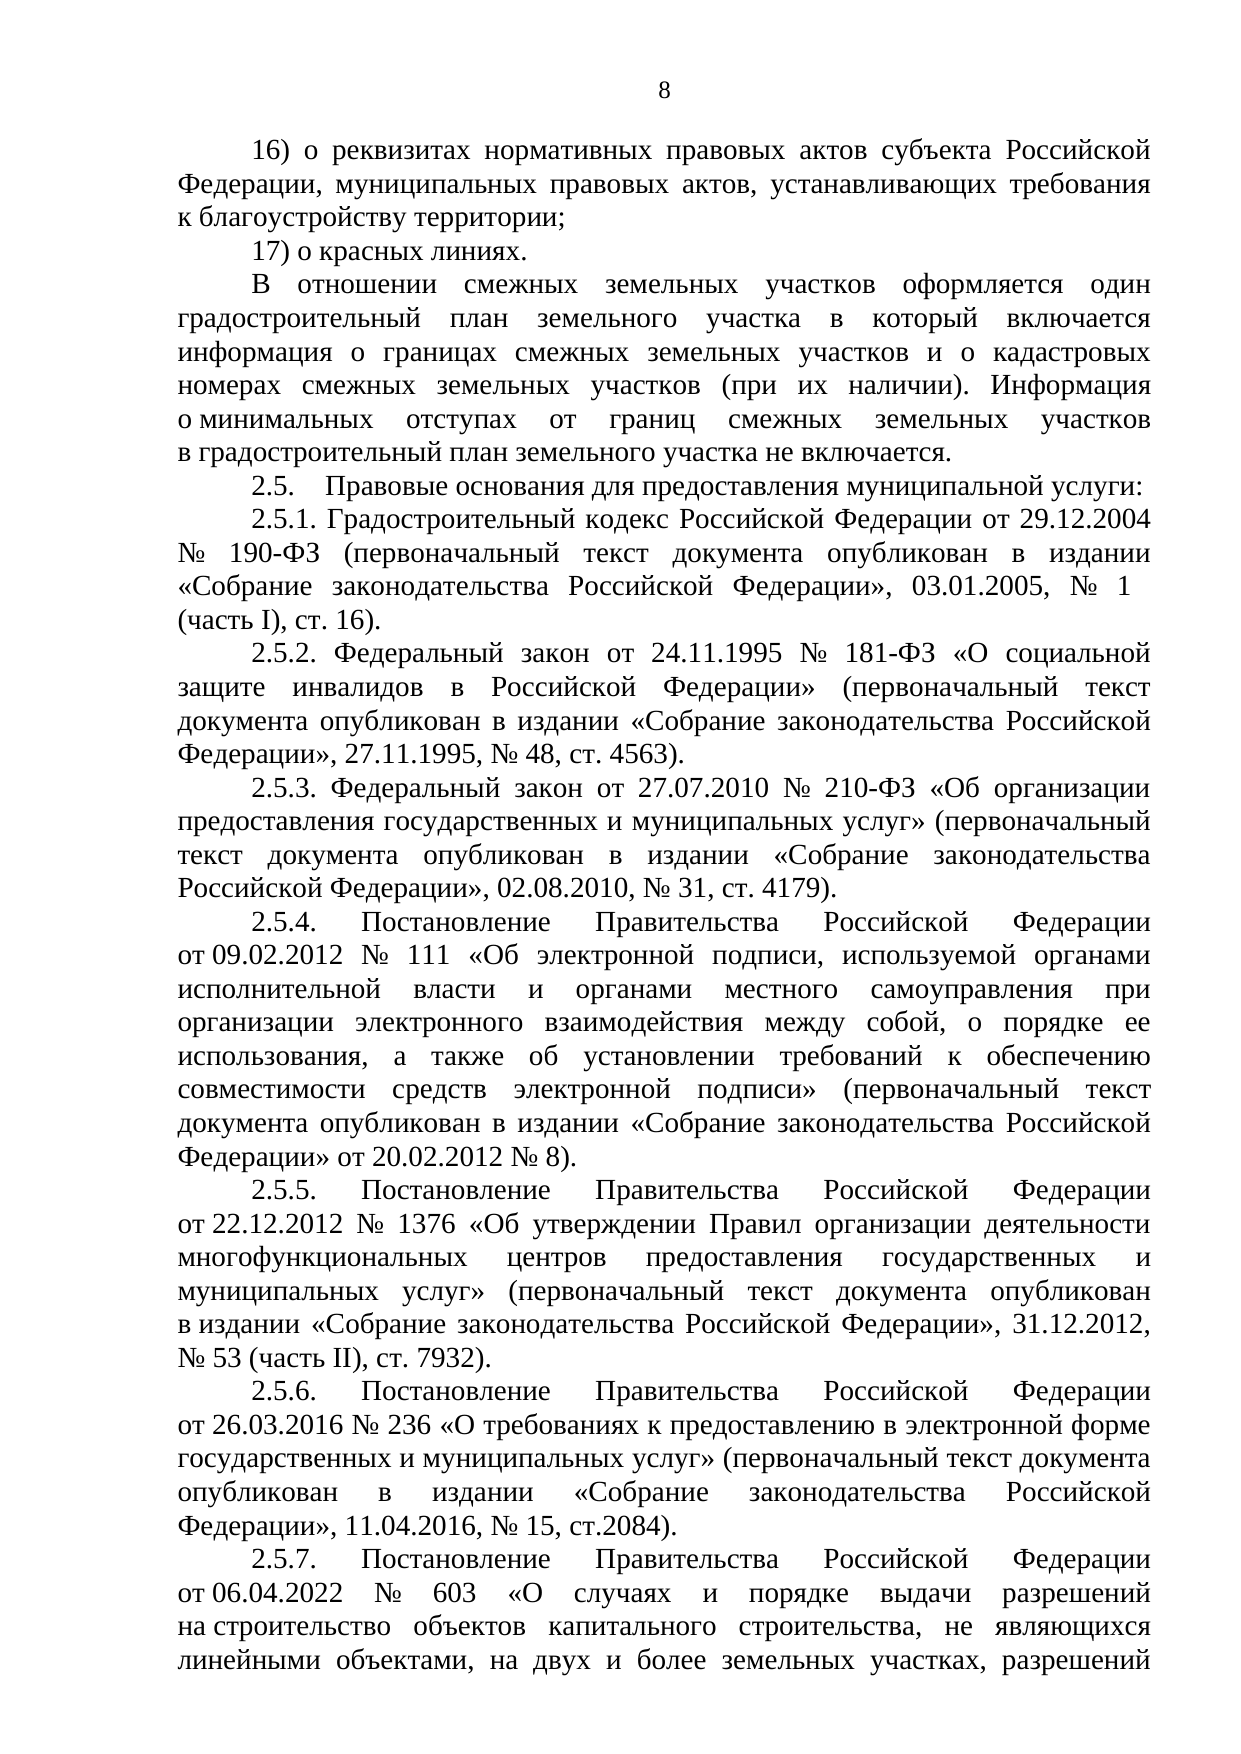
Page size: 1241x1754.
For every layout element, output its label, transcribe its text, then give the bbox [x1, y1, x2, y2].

text 2.5.5. Постановление Правительства Российской Федерации от 22.12.2012 № 1376 «Об утверждении Правил организации деятельности многофункциональных центров предоставления государственных и муниципальных услуг» (первоначальный текст документа опубликован в издании «Собрание законодательства Российской Федерации», 31.12.2012, № 53 (часть II), ст. 7932). [177, 1172, 1152, 1373]
text 2.5.6. Постановление Правительства Российской Федерации от 26.03.2016 № 236 «О требованиях к предоставлению в электронной форме государственных и муниципальных услуг» (первоначальный текст документа опубликован в издании «Собрание законодательства Российской Федерации», 11.04.2016, № 15, ст.2084). [177, 1373, 1152, 1541]
text 2.5.4. Постановление Правительства Российской Федерации от 09.02.2012 № 111 «Об электронной подписи, используемой органами исполнительной власти и органами местного самоуправления при организации электронного взаимодействия между собой, о порядке ее использования, а также об установлении требований к обеспечению совместимости средств электронной подписи» (первоначальный текст документа опубликован в издании «Собрание законодательства Российской Федерации» от 20.02.2012 № 8). [177, 904, 1152, 1172]
text 2.5.2. Федеральный закон от 24.11.1995 № 181-ФЗ «О социальной защите инвалидов в Российской Федерации» (первоначальный текст документа опубликован в издании «Собрание законодательства Российской Федерации», 27.11.1995, № 48, ст. 4563). [177, 636, 1152, 770]
text 2.5. Правовые основания для предоставления муниципальной услуги: [177, 468, 1152, 501]
text 16) о реквизитах нормативных правовых актов субъекта Российской Федерации, муниципальных правовых актов, устанавливающих требования к благоустройству территории; [177, 132, 1152, 233]
text 17) о красных линиях. [177, 233, 1152, 267]
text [177, 1541, 1152, 1675]
text 2.5.3. Федеральный закон от 27.07.2010 № 210-ФЗ «Об организации предоставления государственных и муниципальных услуг» (первоначальный текст документа опубликован в издании «Собрание законодательства Российской Федерации», 02.08.2010, № 31, ст. 4179). [177, 770, 1152, 904]
text 2.5.1. Градостроительный кодекс Российской Федерации от 29.12.2004 № 190-ФЗ (первоначальный текст документа опубликован в издании «Собрание законодательства Российской Федерации», 03.01.2005, № 1 (часть I), ст. 16). [177, 501, 1152, 636]
text В отношении смежных земельных участков оформляется один градостроительный план земельного участка в который включается информация о границах смежных земельных участков и о кадастровых номерах смежных земельных участков (при их наличии). Информация о минимальных отступах от границ смежных земельных участков в градостроительный план земельного участка не включается. [177, 267, 1152, 468]
